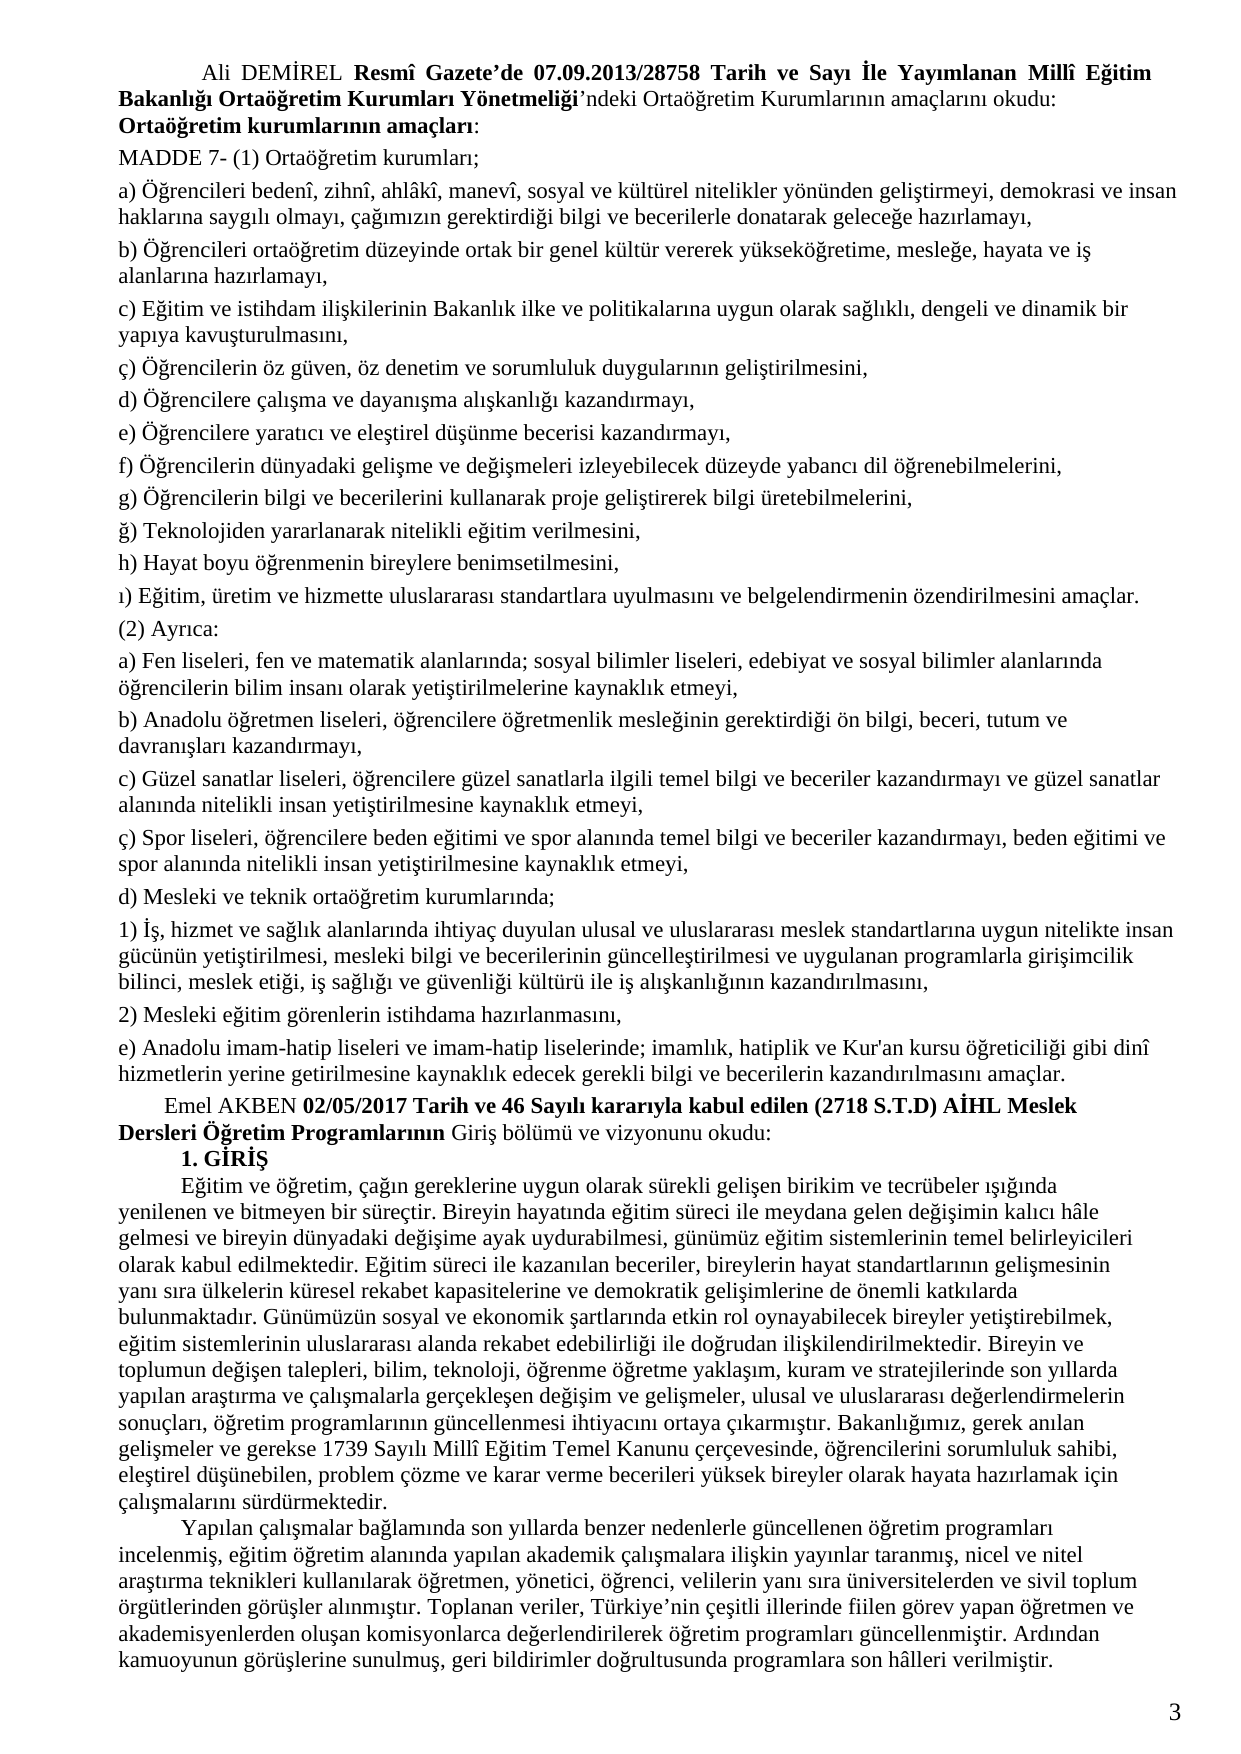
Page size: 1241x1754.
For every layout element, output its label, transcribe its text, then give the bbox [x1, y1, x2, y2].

subtitle b) Öğrencileri ortaöğretim düzeyinde ortak bir genel kültür vererek yükseköğretime, mesleğe, hayata ve iş alanlarına hazırlamayı, [118, 236, 1181, 289]
subtitle ı) Eğitim, üretim ve hizmette uluslararası standartlara uyulmasını ve belgelendirmenin özendirilmesini amaçlar. [118, 582, 1181, 608]
subtitle h) Hayat boyu öğrenmenin bireylere benimsetilmesini, [118, 549, 1181, 576]
subtitle ğ) Teknolojiden yararlanarak nitelikli eğitim verilmesini, [118, 517, 1181, 543]
subtitle a) Öğrencileri bedenî, zihnî, ahlâkî, manevî, sosyal ve kültürel nitelikler yönünden geliştirmeyi, demokrasi ve insan haklarına saygılı olmayı, çağımızın gerektirdiği bilgi ve becerilerle donatarak geleceğe hazırlamayı, [118, 177, 1181, 230]
text Ali DEMİREL Resmî Gazete’de 07.09.2013/28758 Tarih ve Sayı İle Yayımlanan Millî Eğitim Bakanlığı Ortaöğretim Kurumları Yönetmeliği’ndeki Ortaöğretim Kurumlarının amaçlarını okudu: [118, 59, 1152, 112]
subtitle ç) Spor liseleri, öğrencilere beden eğitimi ve spor alanında temel bilgi ve beceriler kazandırmayı, beden eğitimi ve spor alanında nitelikli insan yetiştirilmesine kaynaklık etmeyi, [118, 824, 1181, 877]
text 1. GİRİŞ [118, 1145, 1152, 1172]
subtitle 2) Mesleki eğitim görenlerin istihdama hazırlanmasını, [118, 1001, 1181, 1027]
subtitle (2) Ayrıca: [118, 615, 1181, 641]
subtitle MADDE 7- (1) Ortaöğretim kurumları; [118, 144, 1181, 171]
subtitle c) Eğitim ve istihdam ilişkilerinin Bakanlık ilke ve politikalarına uygun olarak sağlıklı, dengeli ve dinamik bir yapıya kavuşturulmasını, [118, 295, 1181, 348]
subtitle d) Mesleki ve teknik ortaöğretim kurumlarında; [118, 883, 1181, 909]
subtitle f) Öğrencilerin dünyadaki gelişme ve değişmeleri izleyebilecek düzeyde yabancı dil öğrenebilmelerini, [118, 452, 1181, 478]
subtitle a) Fen liseleri, fen ve matematik alanlarında; sosyal bilimler liseleri, edebiyat ve sosyal bilimler alanlarında öğrencilerin bilim insanı olarak yetiştirilmelerine kaynaklık etmeyi, [118, 647, 1181, 700]
text Emel AKBEN 02/05/2017 Tarih ve 46 Sayılı kararıyla kabul edilen (2718 S.T.D) AİHL Meslek Dersleri Öğretim Programlarının Giriş bölümü ve vizyonunu okudu: [118, 1093, 1152, 1145]
subtitle e) Anadolu imam-hatip liseleri ve imam-hatip liselerinde; imamlık, hatiplik ve Kur'an kursu öğreticiliği gibi dinî hizmetlerin yerine getirilmesine kaynaklık edecek gerekli bilgi ve becerilerin kazandırılmasını amaçlar. [118, 1034, 1181, 1086]
subtitle ç) Öğrencilerin öz güven, öz denetim ve sorumluluk duygularının geliştirilmesini, [118, 354, 1181, 380]
subtitle c) Güzel sanatlar liseleri, öğrencilere güzel sanatlarla ilgili temel bilgi ve beceriler kazandırmayı ve güzel sanatlar alanında nitelikli insan yetiştirilmesine kaynaklık etmeyi, [118, 765, 1181, 818]
subtitle e) Öğrencilere yaratıcı ve eleştirel düşünme becerisi kazandırmayı, [118, 419, 1181, 445]
text Eğitim ve öğretim, çağın gereklerine uygun olarak sürekli gelişen birikim ve tecrübeler ışığında yenilenen ve bitmeyen bir süreçtir. Bireyin hayatında eğitim süreci ile meydana gelen değişimin kalıcı hâle gelmesi ve bireyin dünyadaki değişime ayak uydurabilmesi, günümüz eğitim sistemlerinin temel belirleyicileri olarak kabul edilmektedir. Eğitim süreci ile kazanılan beceriler, bireylerin hayat standartlarının gelişmesinin yanı sıra ülkelerin küresel rekabet kapasitelerine ve demokratik gelişimlerine de önemli katkılarda bulunmaktadır. Günümüzün sosyal ve ekonomik şartlarında etkin rol oynayabilecek bireyler yetiştirebilmek, eğitim sistemlerinin uluslararası alanda rekabet edebilirliği ile doğrudan ilişkilendirilmektedir. Bireyin ve toplumun değişen talepleri, bilim, teknoloji, öğrenme öğretme yaklaşım, kuram ve stratejilerinde son yıllarda yapılan araştırma ve çalışmalarla gerçekleşen değişim ve gelişmeler, ulusal ve uluslararası değerlendirmelerin sonuçları, öğretim programlarının güncellenmesi ihtiyacını ortaya çıkarmıştır. Bakanlığımız, gerek anılan gelişmeler ve gerekse 1739 Sayılı Millî Eğitim Temel Kanunu çerçevesinde, öğrencilerini sorumluluk sahibi, eleştirel düşünebilen, problem çözme ve karar verme becerileri yüksek bireyler olarak hayata hazırlamak için çalışmalarını sürdürmektedir. [118, 1172, 1152, 1514]
subtitle g) Öğrencilerin bilgi ve becerilerini kullanarak proje geliştirerek bilgi üretebilmelerini, [118, 484, 1181, 511]
subtitle b) Anadolu öğretmen liseleri, öğrencilere öğretmenlik mesleğinin gerektirdiği ön bilgi, beceri, tutum ve davranışları kazandırmayı, [118, 706, 1181, 759]
text Yapılan çalışmalar bağlamında son yıllarda benzer nedenlerle güncellenen öğretim programları incelenmiş, eğitim öğretim alanında yapılan akademik çalışmalara ilişkin yayınlar taranmış, nicel ve nitel araştırma teknikleri kullanılarak öğretmen, yönetici, öğrenci, velilerin yanı sıra üniversitelerden ve sivil toplum örgütlerinden görüşler alınmıştır. Toplanan veriler, Türkiye’nin çeşitli illerinde fiilen görev yapan öğretmen ve akademisyenlerden oluşan komisyonlarca değerlendirilerek öğretim programları güncellenmiştir. Ardından kamuoyunun görüşlerine sunulmuş, geri bildirimler doğrultusunda programlara son hâlleri verilmiştir. [118, 1514, 1152, 1672]
subtitle d) Öğrencilere çalışma ve dayanışma alışkanlığı kazandırmayı, [118, 386, 1181, 413]
subtitle Ortaöğretim kurumlarının amaçları: [118, 112, 1181, 138]
subtitle 1) İş, hizmet ve sağlık alanlarında ihtiyaç duyulan ulusal ve uluslararası meslek standartlarına uygun nitelikte insan gücünün yetiştirilmesi, mesleki bilgi ve becerilerinin güncelleştirilmesi ve uygulanan programlarla girişimcilik bilinci, meslek etiği, iş sağlığı ve güvenliği kültürü ile iş alışkanlığının kazandırılmasını, [118, 916, 1181, 995]
